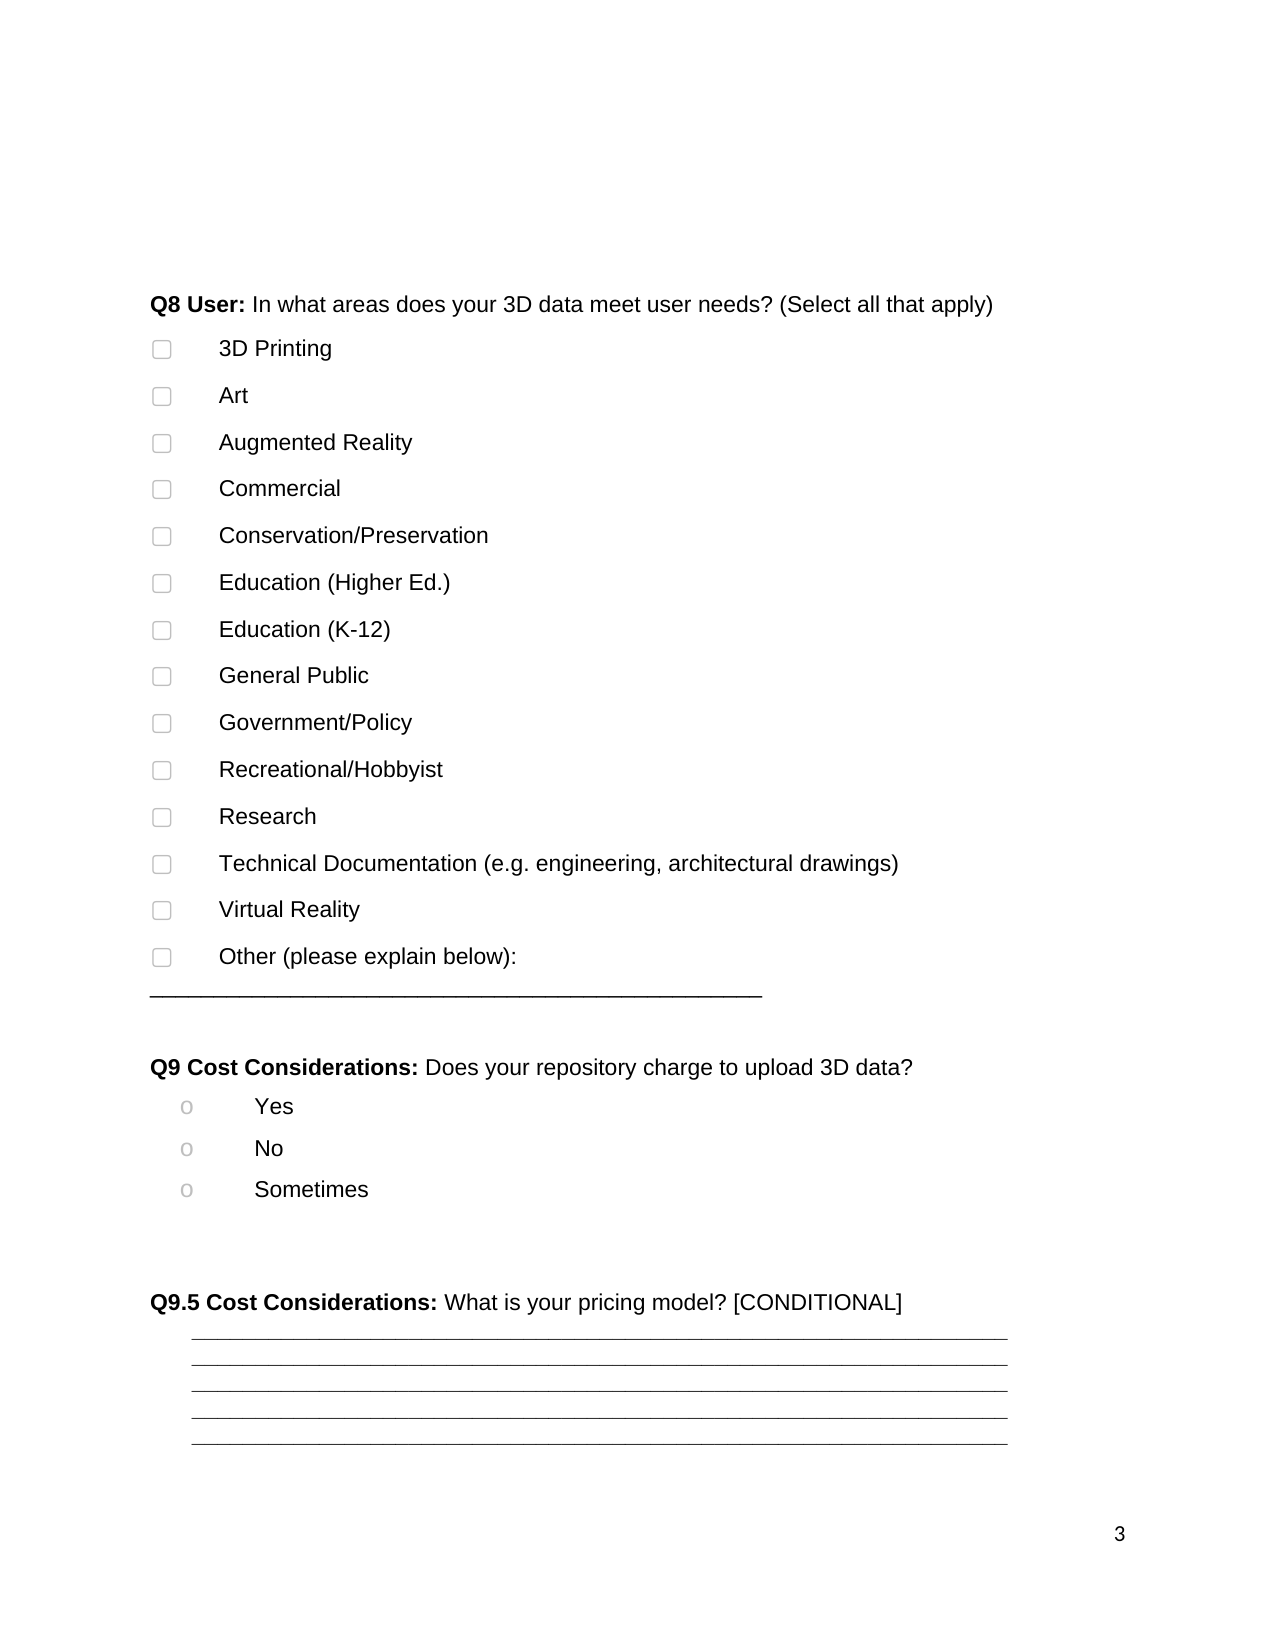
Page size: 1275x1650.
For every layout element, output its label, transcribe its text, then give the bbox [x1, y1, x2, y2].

text ▢ 3D Printing [150, 330, 1125, 364]
text ▢ Recreational/Hobbyist [150, 751, 1125, 785]
text ▢ General Public [150, 657, 1125, 691]
text ▢ Augmented Reality [150, 423, 1125, 457]
text ________________________________________________________________ [150, 1316, 1125, 1342]
text ________________________________________________________________ [150, 1368, 1125, 1394]
text Q9.5 Cost Considerations: What is your pricing model? [CONDITIONAL] [150, 1289, 1125, 1316]
text ▢ Research [150, 797, 1125, 832]
text ▢ Government/Policy [150, 704, 1125, 738]
text o Sometimes [179, 1176, 1125, 1205]
text ▢ Education (K-12) [150, 610, 1125, 644]
text Q9 Cost Considerations: Does your repository charge to upload 3D data? [150, 1054, 1125, 1081]
text ▢ Technical Documentation (e.g. engineering, architectural drawings) [150, 844, 1125, 878]
text ________________________________________________________________ [150, 1394, 1125, 1421]
text ▢ Virtual Reality [150, 891, 1125, 925]
text ________________________________________________________________ [150, 1342, 1125, 1368]
text ▢ Art [150, 376, 1125, 411]
text o No [179, 1135, 1125, 1164]
text ▢ Other (please explain below): ________________________________________________ [150, 938, 1125, 998]
text ________________________________________________________________ [150, 1421, 1125, 1447]
text ▢ Conservation/Preservation [150, 517, 1125, 551]
text ▢ Commercial [150, 470, 1125, 504]
text o Yes [179, 1093, 1125, 1122]
text Q8 User: In what areas does your 3D data meet user needs? (Select all that apply) [150, 291, 1125, 317]
text ▢ Education (Higher Ed.) [150, 563, 1125, 598]
